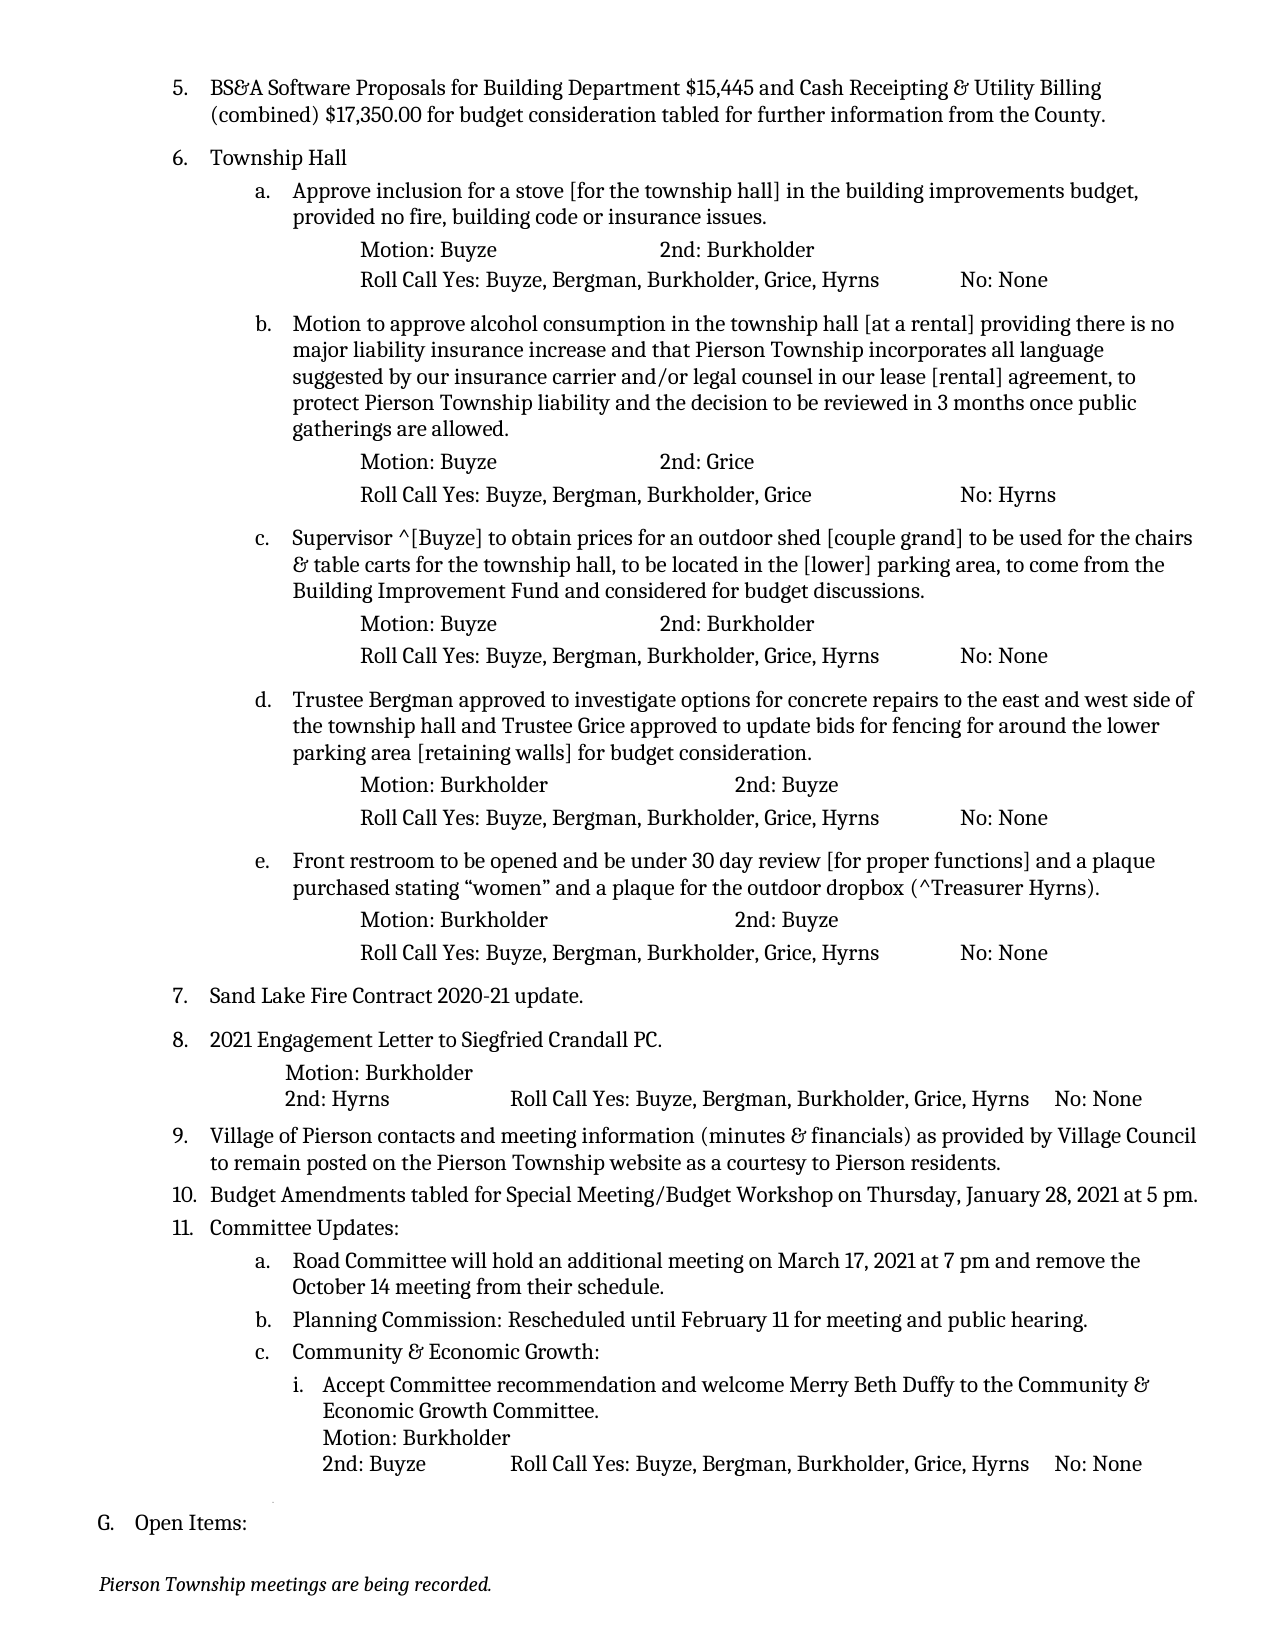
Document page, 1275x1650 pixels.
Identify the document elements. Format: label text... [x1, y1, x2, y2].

list Village of Pierson contacts and meeting information (minutes & financials) as provided by Village Council to remain posted on the Pierson Township website as a courtesy to Pierson residents. [172, 1123, 1200, 1176]
list 2021 Engagement Letter to Siegfried Crandall PC. [172, 1027, 1200, 1053]
list Motion to approve alcohol consumption in the township hall [at a rental] providing there is no major liability insurance increase and that Pierson Township incorporates all language suggested by our insurance carrier and/or legal counsel in our lease [rental] agreement, to protect Pierson Township liability and the decision to be reviewed in 3 months once public gatherings are allowed. [255, 311, 1200, 442]
list BS&A Software Proposals for Building Department $15,445 and Cash Receipting & Utility Billing (combined) $17,350.00 for budget consideration tabled for further information from the County. [172, 75, 1200, 128]
list Budget Amendments tabled for Special Meeting/Budget Workshop on Thursday, January 28, 2021 at 5 pm. [172, 1182, 1200, 1209]
list Planning Commission: Rescheduled until February 11 for meeting and public hearing. [255, 1306, 1200, 1333]
list Supervisor ^[Buyze] to obtain prices for an outdoor shed [couple grand] to be used for the chairs & table carts for the township hall, to be located in the [lower] parking area, to come from the Building Improvement Fund and considered for budget discussions. [255, 525, 1200, 604]
text Roll Call Yes: Buyze, Bergman, Burkholder, Grice, Hyrns No: None [360, 940, 1200, 966]
list Accept Committee recommendation and welcome Merry Beth Duffy to the Community & Economic Growth Committee. [304, 1372, 1200, 1424]
text Roll Call Yes: Buyze, Bergman, Burkholder, Grice No: Hyrns [292, 481, 1200, 508]
list Approve inclusion for a stove [for the township hall] in the building improvements budget, provided no fire, building code or insurance issues. [255, 178, 1200, 230]
text Motion: Burkholder [285, 1059, 1200, 1086]
text Motion: Burkholder 2nd: Buyze [360, 772, 1200, 798]
list Open Items: [97, 1510, 1200, 1536]
text Motion: Burkholder 2nd: Buyze [360, 907, 1200, 933]
list Community & Economic Growth: [255, 1339, 1200, 1365]
text Roll Call Yes: Buyze, Bergman, Burkholder, Grice, Hyrns No: None [360, 267, 1200, 293]
text Motion: Buyze 2nd: Burkholder [360, 610, 1200, 637]
text 2nd: Buyze Roll Call Yes: Buyze, Bergman, Burkholder, Grice, Hyrns No: None [322, 1451, 1200, 1477]
text Motion: Buyze 2nd: Grice [360, 449, 1200, 475]
text 2nd: Hyrns Roll Call Yes: Buyze, Bergman, Burkholder, Grice, Hyrns No: None [285, 1086, 1200, 1112]
text Motion: Burkholder [322, 1424, 1200, 1451]
list Sand Lake Fire Contract 2020-21 update. [172, 983, 1200, 1010]
list Front restroom to be opened and be under 30 day review [for proper functions] and a plaque purchased stating “women” and a plaque for the outdoor dropbox (^Treasurer Hyrns). [255, 848, 1200, 901]
list Road Committee will hold an additional meeting on March 17, 2021 at 7 pm and remove the October 14 meeting from their schedule. [255, 1247, 1200, 1300]
list Township Hall [172, 145, 1200, 171]
list Committee Updates: [172, 1215, 1200, 1241]
text Roll Call Yes: Buyze, Bergman, Burkholder, Grice, Hyrns No: None [360, 643, 1200, 669]
list Trustee Bergman approved to investigate options for concrete repairs to the east and west side of the township hall and Trustee Grice approved to update bids for fencing for around the lower parking area [retaining walls] for budget consideration. [255, 687, 1200, 766]
text Roll Call Yes: Buyze, Bergman, Burkholder, Grice, Hyrns No: None [360, 804, 1200, 831]
text Motion: Buyze 2nd: Burkholder [360, 237, 1200, 263]
